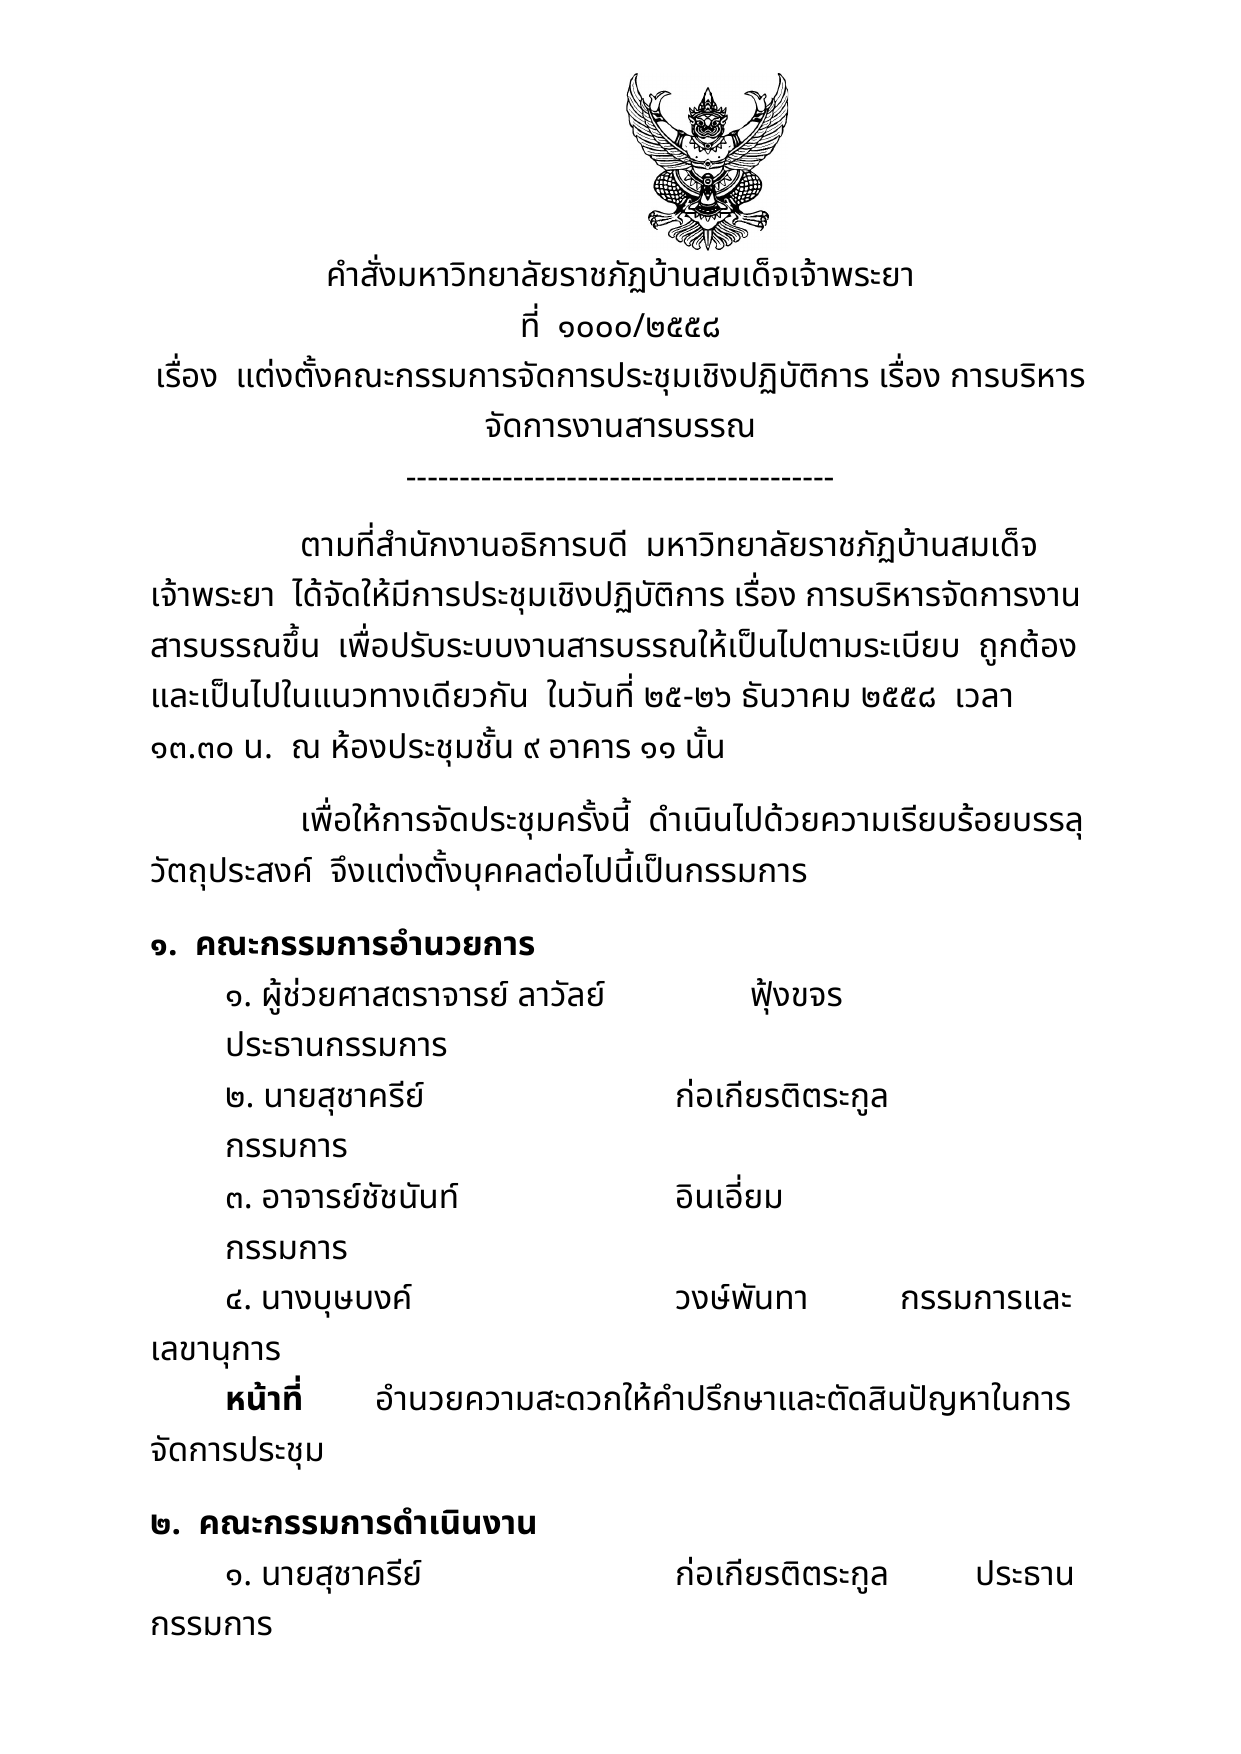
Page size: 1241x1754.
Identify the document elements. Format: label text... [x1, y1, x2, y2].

text ๑. คณะกรรมการอำนวยการ [150, 920, 1090, 970]
text หน้าที่ อำนวยความสะดวกให้คำปรึกษาและตัดสินปัญหาในการจัดการประชุม [150, 1375, 1090, 1476]
text ตามที่สำนักงานอธิการบดี มหาวิทยาลัยราชภัฏบ้านสมเด็จเจ้าพระยา ได้จัดให้มีการประชุมเชิงปฏิบัติการ เรื่อง การบริหารจัดการงานสารบรรณขึ้น เพื่อปรับระบบงานสารบรรณให้เป็นไปตามระเบียบ ถูกต้องและเป็นไปในแนวทางเดียวกัน ในวันที่ ๒๕-๒๖ ธันวาคม ๒๕๕๘ เวลา ๑๓.๓๐ น. ณ ห้องประชุมชั้น ๙ อาคาร ๑๑ นั้น [150, 521, 1090, 773]
text ---------------------------------------- [150, 453, 1090, 498]
text เพื่อให้การจัดประชุมครั้งนี้ ดำเนินไปด้วยความเรียบร้อยบรรลุวัตถุประสงค์ จึงแต่งตั้งบุคคลต่อไปนี้เป็นกรรมการ [150, 796, 1090, 897]
text คำสั่งมหาวิทยาลัยราชภัฏบ้านสมเด็จเจ้าพระยา [150, 251, 1090, 301]
text เรื่อง แต่งตั้งคณะกรรมการจัดการประชุมเชิงปฏิบัติการ เรื่อง การบริหารจัดการงานสารบรรณ [150, 352, 1090, 453]
text ๑. ผู้ช่วยศาสตราจารย์ ลาวัลย์ ฟุ้งขจร ประธานกรรมการ [150, 970, 1090, 1072]
text ๔. นางบุษบงค์ วงษ์พันทา กรรมการและเลขานุการ [150, 1274, 1090, 1375]
text ๒. คณะกรรมการดำเนินงาน [150, 1499, 1090, 1549]
text ๑. นายสุชาครีย์ ก่อเกียรติตระกูล ประธานกรรมการ [150, 1549, 1090, 1650]
text ที่ ๑๐๐๐/๒๕๕๘ [150, 301, 1090, 352]
text ๓. อาจารย์ชัชนันท์ อินเอี่ยม กรรมการ [150, 1173, 1090, 1274]
picture [626, 73, 789, 251]
text ๒. นายสุชาครีย์ ก่อเกียรติตระกูล กรรมการ [150, 1072, 1090, 1173]
